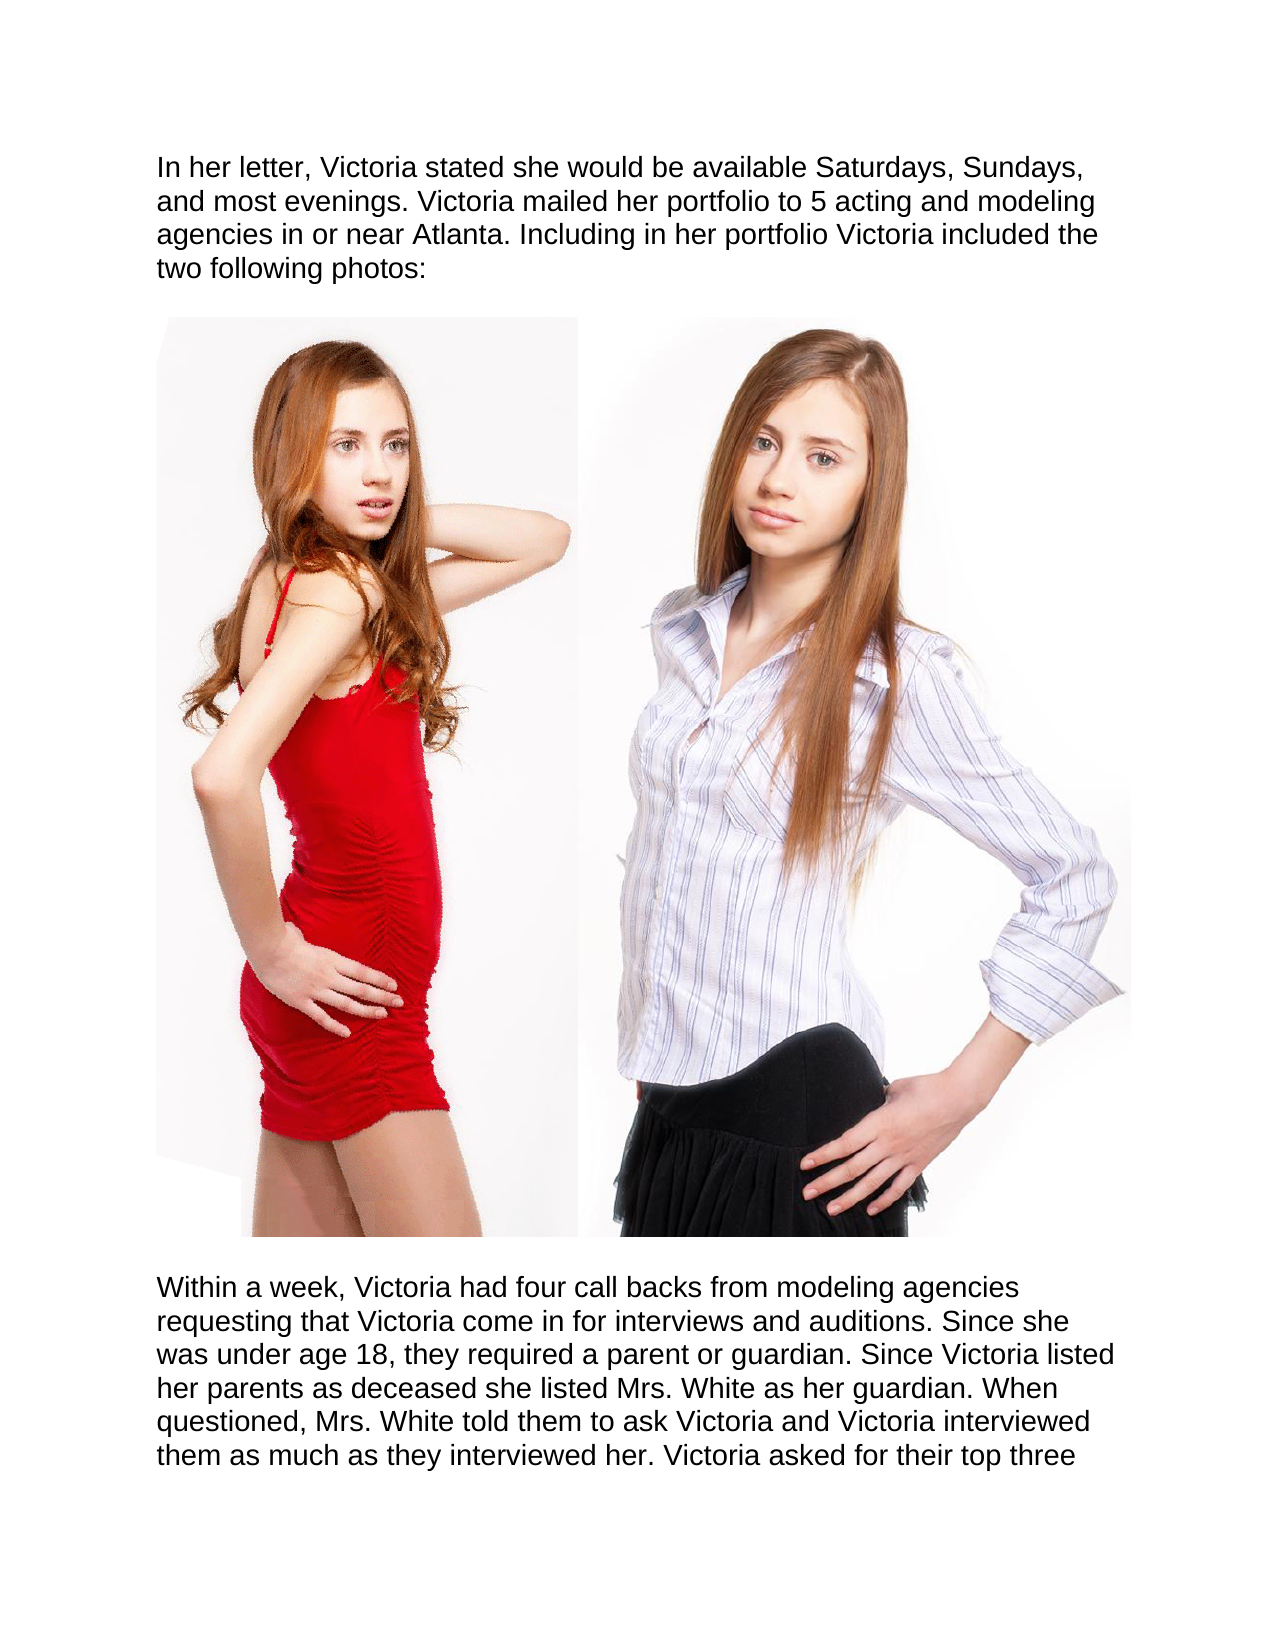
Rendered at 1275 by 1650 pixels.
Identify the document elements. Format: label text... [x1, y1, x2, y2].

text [156, 1270, 1118, 1471]
picture [156, 317, 1132, 1237]
text In her letter, Victoria stated she would be available Saturdays, Sundays, and most evenings. Victoria mailed her portfolio to 5 acting and modeling agencies in or near Atlanta. Including in her portfolio Victoria included the two following photos: [156, 150, 1118, 284]
